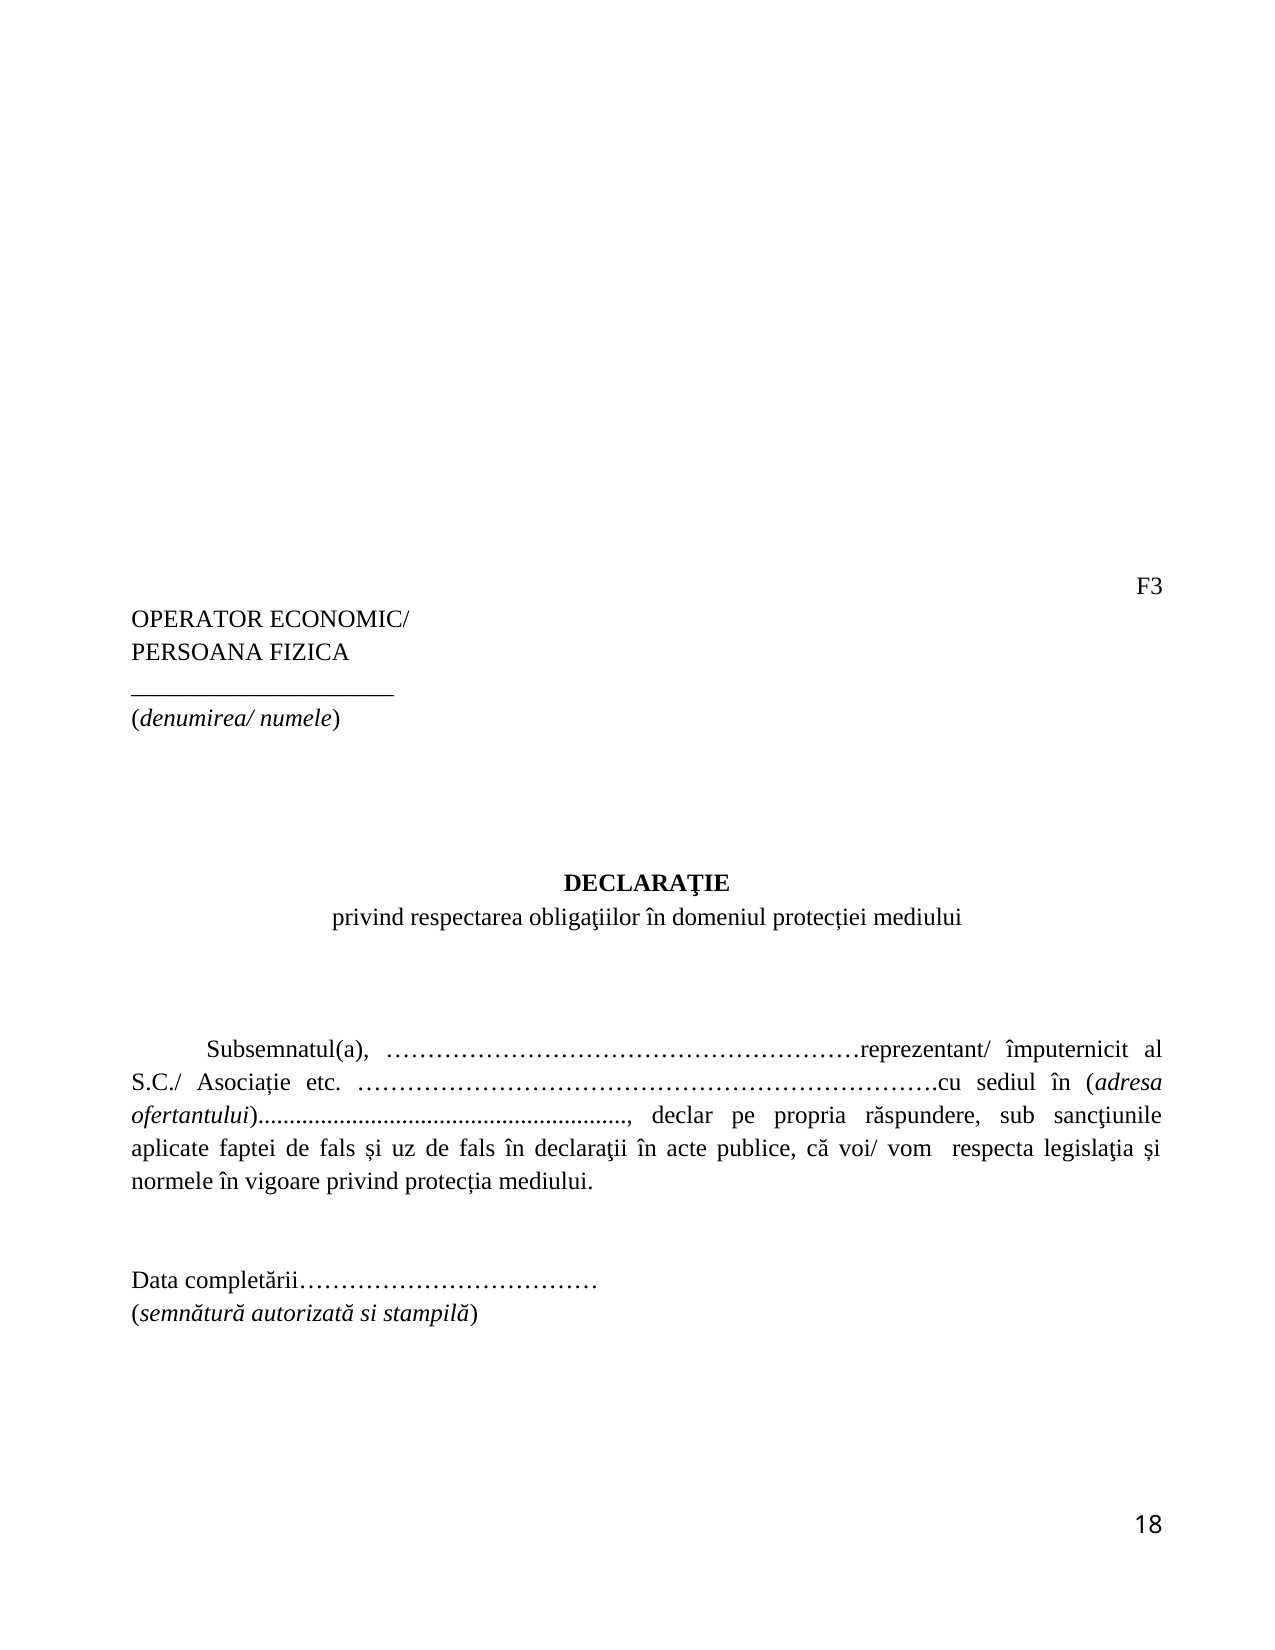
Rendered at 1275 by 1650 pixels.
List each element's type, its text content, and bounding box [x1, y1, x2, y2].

text privind respectarea obligaţiilor în domeniul protecției mediului [131, 902, 1162, 930]
text Data completării……………………………… [131, 1265, 1162, 1293]
text _____________________ [131, 670, 1162, 699]
text DECLARAŢIE [131, 868, 1162, 897]
text OPERATOR ECONOMIC/ [131, 604, 1162, 633]
text F3 [131, 571, 1162, 600]
text PERSOANA FIZICA [131, 637, 1162, 666]
text (semnătură autorizată si stampilă) [131, 1298, 1162, 1327]
text (denumirea/ numele) [131, 703, 1162, 732]
text Subsemnatul(a), …………………………………………………reprezentant/ împuternicit al S.C./ Asociație etc. …………………………………………………………….cu sediul în (adresa ofertantului)..........................................................., declar pe propria răspundere, sub sancţiunile aplicate faptei de fals și uz de fals în declaraţii în acte publice, că voi/ vom respecta legislaţia și normele în vigoare privind protecția mediului. [131, 1034, 1162, 1194]
